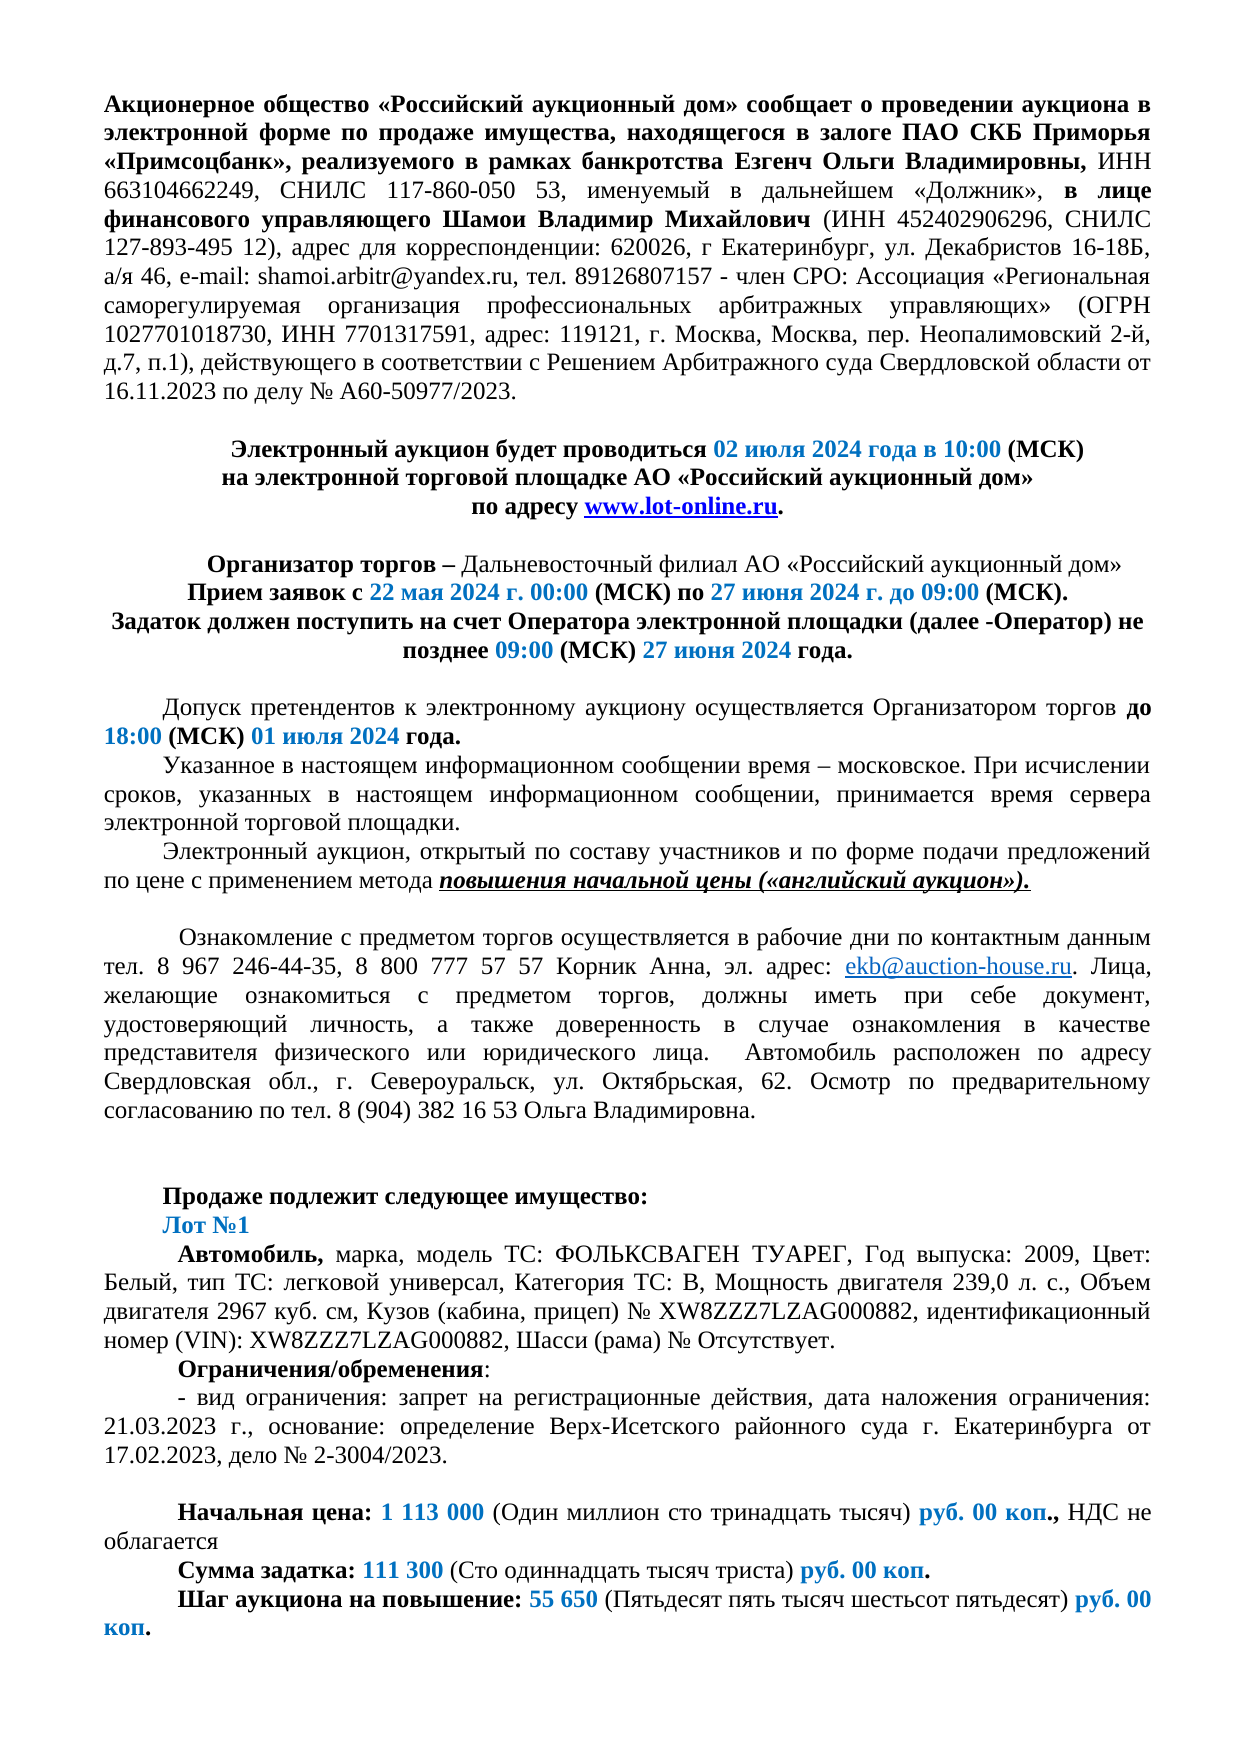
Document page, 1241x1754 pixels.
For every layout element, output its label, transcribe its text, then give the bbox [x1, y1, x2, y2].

text Прием заявок с 22 мая 2024 г. 00:00 (МСК) по 27 июня 2024 г. до 09:00 (МСК). [103, 577, 1152, 606]
text Продаже подлежит следующее имущество: [103, 1181, 1152, 1210]
text Шаг аукциона на повышение: 55 650 (Пятьдесят пять тысяч шестьсот пятьдесят) руб. 00 коп. [103, 1584, 1152, 1641]
text Электронный аукцион будет проводиться 02 июля 2024 года в 10:00 (МСК) [103, 434, 1152, 462]
text Начальная цена: 1 113 000 (Один миллион сто тринадцать тысяч) руб. 00 коп., НДС не облагается [103, 1497, 1152, 1555]
text - вид ограничения: запрет на регистрационные действия, дата наложения ограничения: 21.03.2023 г., основание: определение Верх-Исетского районного суда г. Екатеринбурга от 17.02.2023, дело № 2-3004/2023. [103, 1382, 1152, 1469]
text Указанное в настоящем информационном сообщении время – московское. При исчислении сроков, указанных в настоящем информационном сообщении, принимается время сервера электронной торговой площадки. [103, 750, 1152, 836]
text Ознакомление с предметом торгов осуществляется в рабочие дни по контактным данным тел. 8 967 246-44-35, 8 800 777 57 57 Корник Анна, эл. адрес: ekb@auction-house.ru. Лица, желающие ознакомиться с предметом торгов, должны иметь при себе документ, удостоверяющий личность, а также доверенность в случае ознакомления в качестве представителя физического или юридического лица. Автомобиль расположен по адресу Свердловская обл., г. Североуральск, ул. Октябрьская, 62. Осмотр по предварительному согласованию по тел. 8 (904) 382 16 53 Ольга Владимировна. [103, 922, 1152, 1124]
text Ограничения/обременения: [103, 1354, 1152, 1382]
text Задаток должен поступить на счет Оператора электронной площадки (далее -Оператор) не позднее 09:00 (МСК) 27 июня 2024 года. [103, 606, 1152, 664]
text Электронный аукцион, открытый по составу участников и по форме подачи предложений по цене с применением метода повышения начальной цены («английский аукцион»). [103, 836, 1152, 894]
text Организатор торгов – Дальневосточный филиал АО «Российский аукционный дом» [103, 549, 1152, 577]
text Автомобиль, марка, модель ТС: ФОЛЬКСВАГЕН ТУАРЕГ, Год выпуска: 2009, Цвет: Белый, тип ТС: легковой универсал, Категория ТС: В, Мощность двигателя 239,0 л. с., Объем двигателя 2967 куб. см, Кузов (кабина, прицеп) № XW8ZZZ7LZAG000882, идентификационный номер (VIN): XW8ZZZ7LZAG000882, Шасси (рама) № Отсутствует. [103, 1239, 1152, 1354]
text Акционерное общество «Российский аукционный дом» сообщает о проведении аукциона в электронной форме по продаже имущества, находящегося в залоге ПАО СКБ Приморья «Примсоцбанк», реализуемого в рамках банкротства Езгенч Ольги Владимировны, ИНН 663104662249, СНИЛС 117-860-050 53, именуемый в дальнейшем «Должник», в лице финансового управляющего Шамои Владимир Михайлович (ИНН 452402906296, СНИЛС 127-893-495 12), адрес для корреспонденции: 620026, г Екатеринбург, ул. Декабристов 16-18Б, а/я 46, e-mail: shamoi.arbitr@yandex.ru, тел. 89126807157 - член СРО: Ассоциация «Региональная саморегулируемая организация профессиональных арбитражных управляющих» (ОГРН 1027701018730, ИНН 7701317591, адрес: 119121, г. Москва, Москва, пер. Неопалимовский 2-й, д.7, п.1), действующего в соответствии с Решением Арбитражного суда Свердловской области от 16.11.2023 по делу № А60-50977/2023. [103, 89, 1152, 405]
text Допуск претендентов к электронному аукциону осуществляется Организатором торгов до 18:00 (МСК) 01 июля 2024 года. [103, 692, 1152, 750]
text по адресу www.lot-online.ru. [103, 491, 1152, 520]
text Лот №1 [103, 1210, 1152, 1239]
text Сумма задатка: 111 300 (Сто одиннадцать тысяч триста) руб. 00 коп. [103, 1555, 1152, 1584]
text на электронной торговой площадке АО «Российский аукционный дом» [103, 462, 1152, 491]
